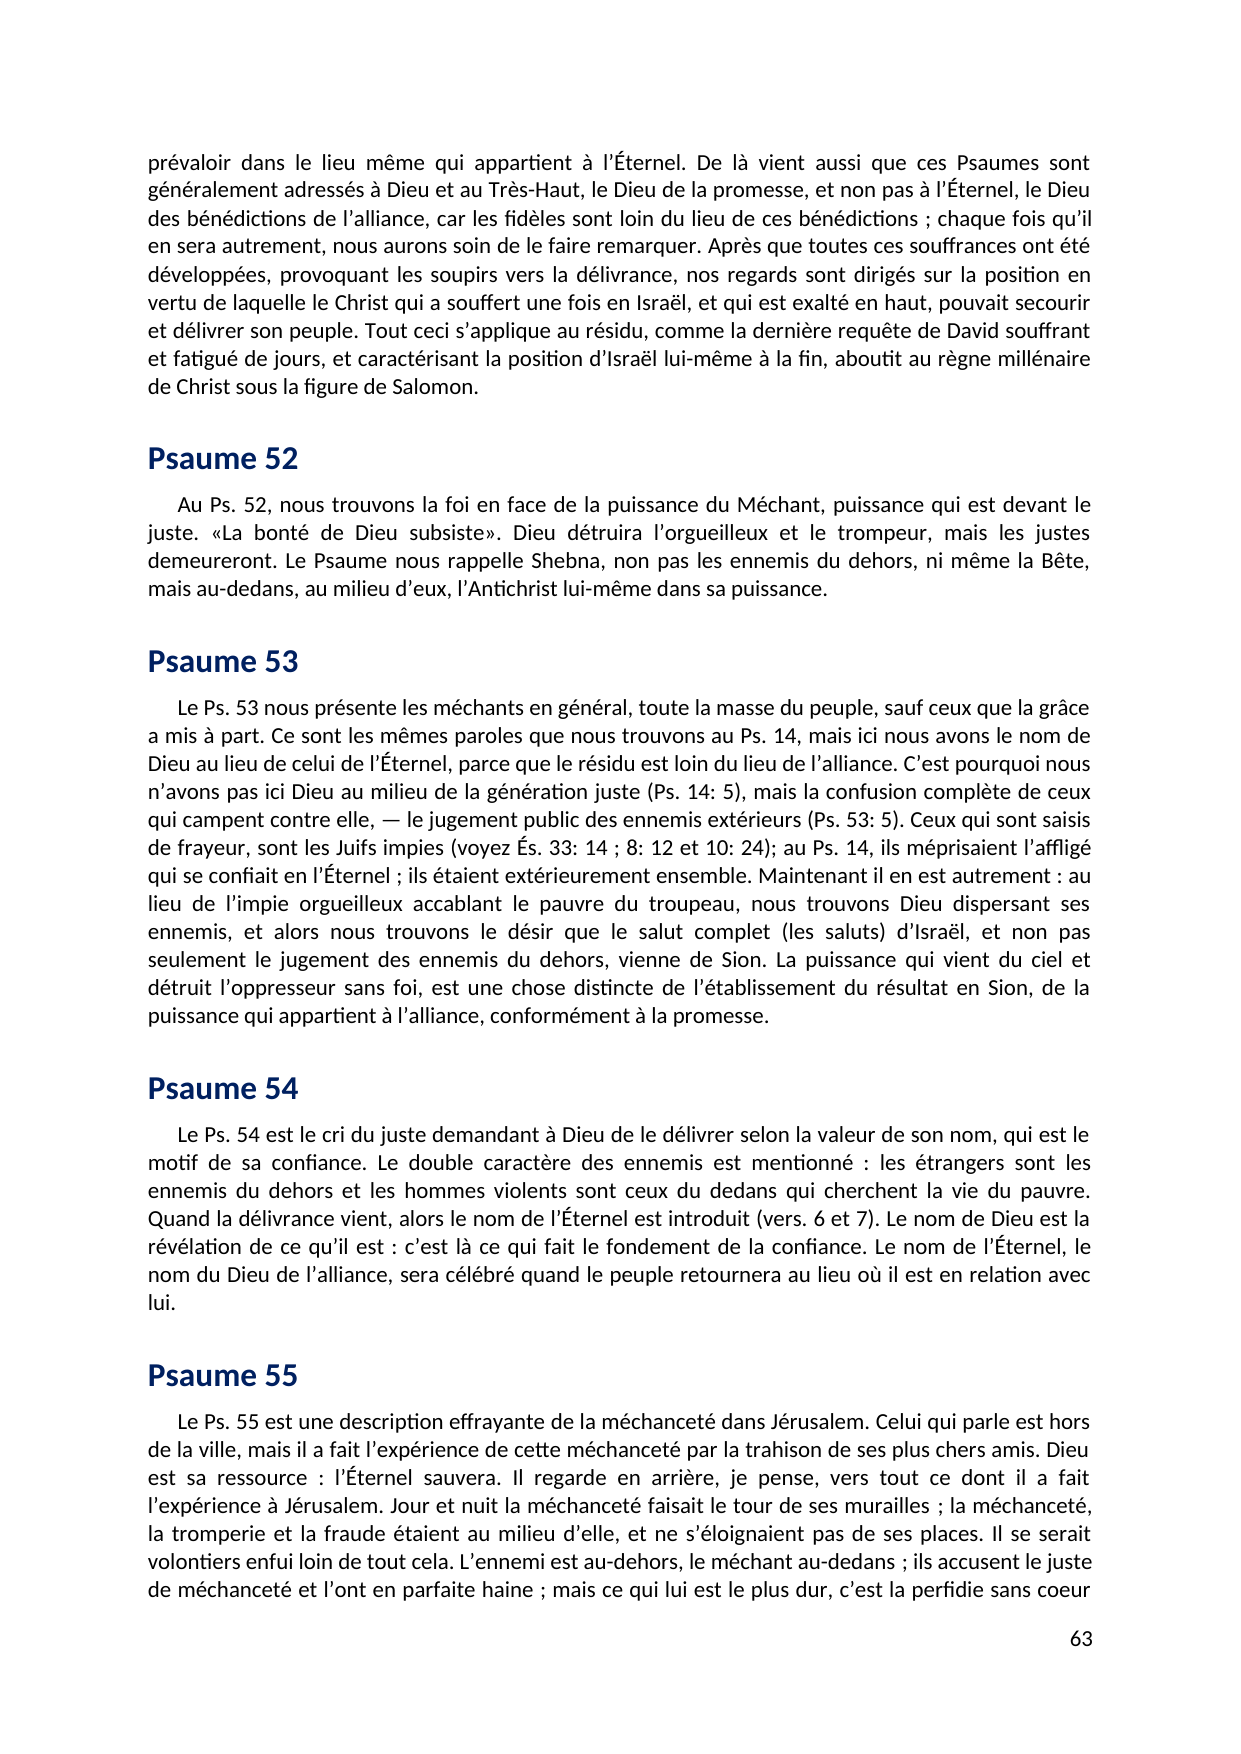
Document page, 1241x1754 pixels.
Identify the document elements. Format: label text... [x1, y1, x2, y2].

text Le Ps. 53 nous présente les méchants en général, toute la masse du peuple, sauf ceux que la grâce a mis à part. Ce sont les mêmes paroles que nous trouvons au Ps. 14, mais ici nous avons le nom de Dieu au lieu de celui de l’Éternel, parce que le résidu est loin du lieu de l’alliance. C’est pourquoi nous n’avons pas ici Dieu au milieu de la génération juste (Ps. 14: 5), mais la confusion complète de ceux qui campent contre elle, — le jugement public des ennemis extérieurs (Ps. 53: 5). Ceux qui sont saisis de frayeur, sont les Juifs impies (voyez És. 33: 14 ; 8: 12 et 10: 24); au Ps. 14, ils méprisaient l’affligé qui se confiait en l’Éternel ; ils étaient extérieurement ensemble. Maintenant il en est autrement : au lieu de l’impie orgueilleux accablant le pauvre du troupeau, nous trouvons Dieu dispersant ses ennemis, et alors nous trouvons le désir que le salut complet (les saluts) d’Israël, et non pas seulement le jugement des ennemis du dehors, vienne de Sion. La puissance qui vient du ciel et détruit l’oppresseur sans foi, est une chose distincte de l’établissement du résultat en Sion, de la puissance qui appartient à l’alliance, conformément à la promesse. [148, 693, 1093, 1029]
subtitle Psaume 55 [148, 1354, 1093, 1395]
subtitle Psaume 53 [148, 640, 1093, 681]
text Au Ps. 52, nous trouvons la foi en face de la puissance du Méchant, puissance qui est devant le juste. «La bonté de Dieu subsiste». Dieu détruira l’orgueilleux et le trompeur, mais les justes demeureront. Le Psaume nous rappelle Shebna, non pas les ennemis du dehors, ni même la Bête, mais au-dedans, au milieu d’eux, l’Antichrist lui-même dans sa puissance. [148, 491, 1093, 603]
text Le Ps. 54 est le cri du juste demandant à Dieu de le délivrer selon la valeur de son nom, qui est le motif de sa confiance. Le double caractère des ennemis est mentionné : les étrangers sont les ennemis du dehors et les hommes violents sont ceux du dedans qui cherchent la vie du pauvre. Quand la délivrance vient, alors le nom de l’Éternel est introduit (vers. 6 et 7). Le nom de Dieu est la révélation de ce qu’il est : c’est là ce qui fait le fondement de la confiance. Le nom de l’Éternel, le nom du Dieu de l’alliance, sera célébré quand le peuple retournera au lieu où il est en relation avec lui. [148, 1120, 1093, 1316]
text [148, 1407, 1093, 1603]
subtitle Psaume 52 [148, 437, 1093, 478]
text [148, 148, 1093, 400]
subtitle Psaume 54 [148, 1067, 1093, 1108]
